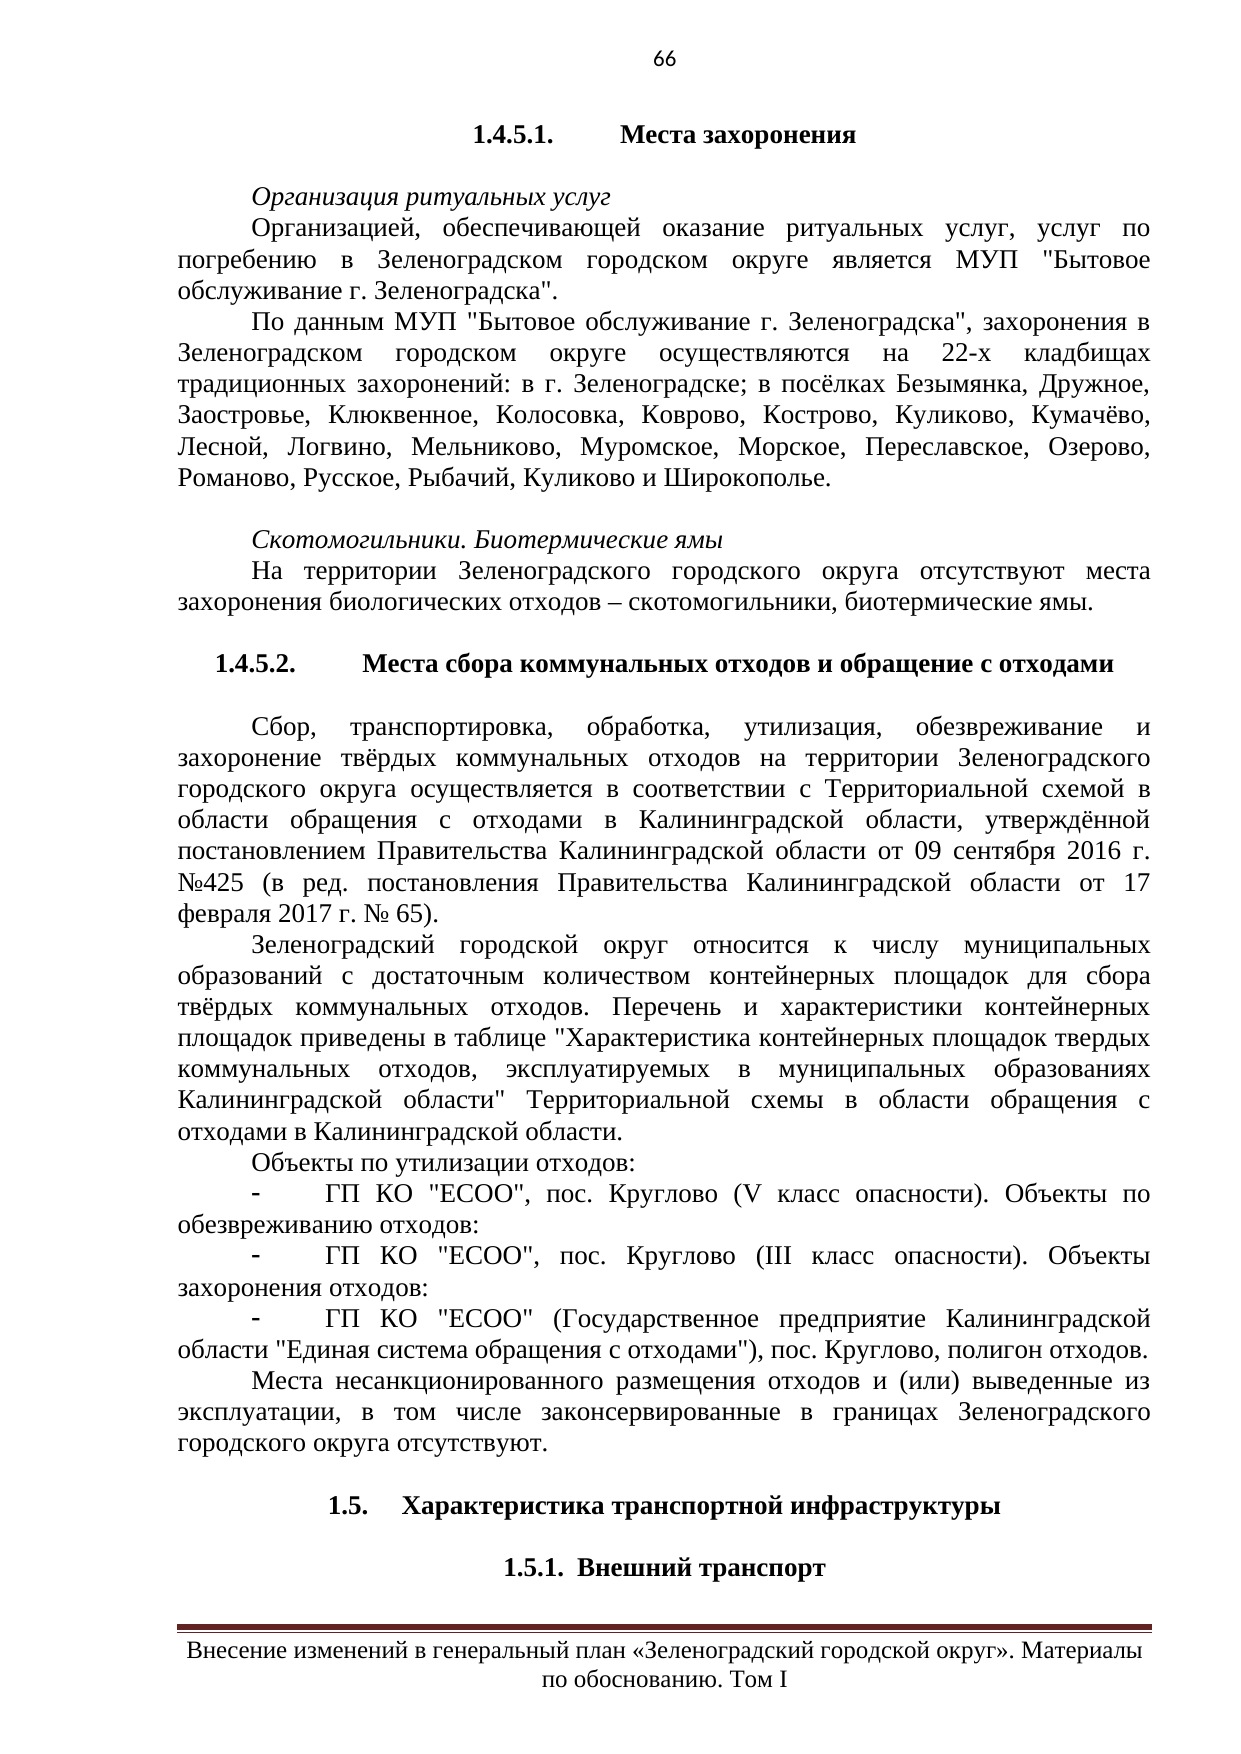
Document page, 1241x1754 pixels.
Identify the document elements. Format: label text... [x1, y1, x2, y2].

text Зеленоградский городской округ относится к числу муниципальных образований с достаточным количеством контейнерных площадок для сбора твёрдых коммунальных отходов. Перечень и характеристики контейнерных площадок приведены в таблице "Характеристика контейнерных площадок твердых коммунальных отходов, эксплуатируемых в муниципальных образованиях Калининградской области" Территориальной схемы в области обращения с отходами в Калининградской области. [177, 928, 1152, 1146]
text Скотомогильники. Биотермические ямы [177, 523, 1152, 554]
text На территории Зеленоградского городского округа отсутствуют места захоронения биологических отходов – скотомогильники, биотермические ямы. [177, 554, 1152, 616]
list Места сбора коммунальных отходов и обращение с отходами [177, 648, 1152, 679]
list ГП КО "ЕСОО", пос. Круглово (III класс опасности). Объекты захоронения отходов: [177, 1239, 1152, 1302]
list ГП КО "ЕСОО", пос. Круглово (V класс опасности). Объекты по обезвреживанию отходов: [177, 1177, 1152, 1239]
text Сбор, транспортировка, обработка, утилизация, обезвреживание и захоронение твёрдых коммунальных отходов на территории Зеленоградского городского округа осуществляется в соответствии с Территориальной схемой в области обращения с отходами в Калининградской области, утверждённой постановлением Правительства Калининградской области от 09 сентября 2016 г. №425 (в ред. постановления Правительства Калининградской области от 17 февраля 2017 г. № 65). [177, 710, 1152, 928]
text По данным МУП "Бытовое обслуживание г. Зеленоградска", захоронения в Зеленоградском городском округе осуществляются на 22-х кладбищах традиционных захоронений: в г. Зеленоградске; в посёлках Безымянка, Дружное, Заостровье, Клюквенное, Колосовка, Коврово, Кострово, Куликово, Кумачёво, Лесной, Логвино, Мельниково, Муромское, Морское, Переславское, Озерово, Романово, Русское, Рыбачий, Куликово и Широкополье. [177, 305, 1152, 492]
list Внешний транспорт [177, 1551, 1152, 1582]
list Характеристика транспортной инфраструктуры [177, 1489, 1152, 1520]
text Организация ритуальных услуг [177, 180, 1152, 212]
text Места несанкционированного размещения отходов и (или) выведенные из эксплуатации, в том числе законсервированные в границах Зеленоградского городского округа отсутствуют. [177, 1364, 1152, 1458]
text Объекты по утилизации отходов: [177, 1146, 1152, 1177]
text Организацией, обеспечивающей оказание ритуальных услуг, услуг по погребению в Зеленоградском городском округе является МУП "Бытовое обслуживание г. Зеленоградска". [177, 212, 1152, 305]
list ГП КО "ЕСОО" (Государственное предприятие Калининградской области "Единая система обращения с отходами"), пос. Круглово, полигон отходов. [177, 1302, 1152, 1364]
list Места захоронения [177, 118, 1152, 149]
